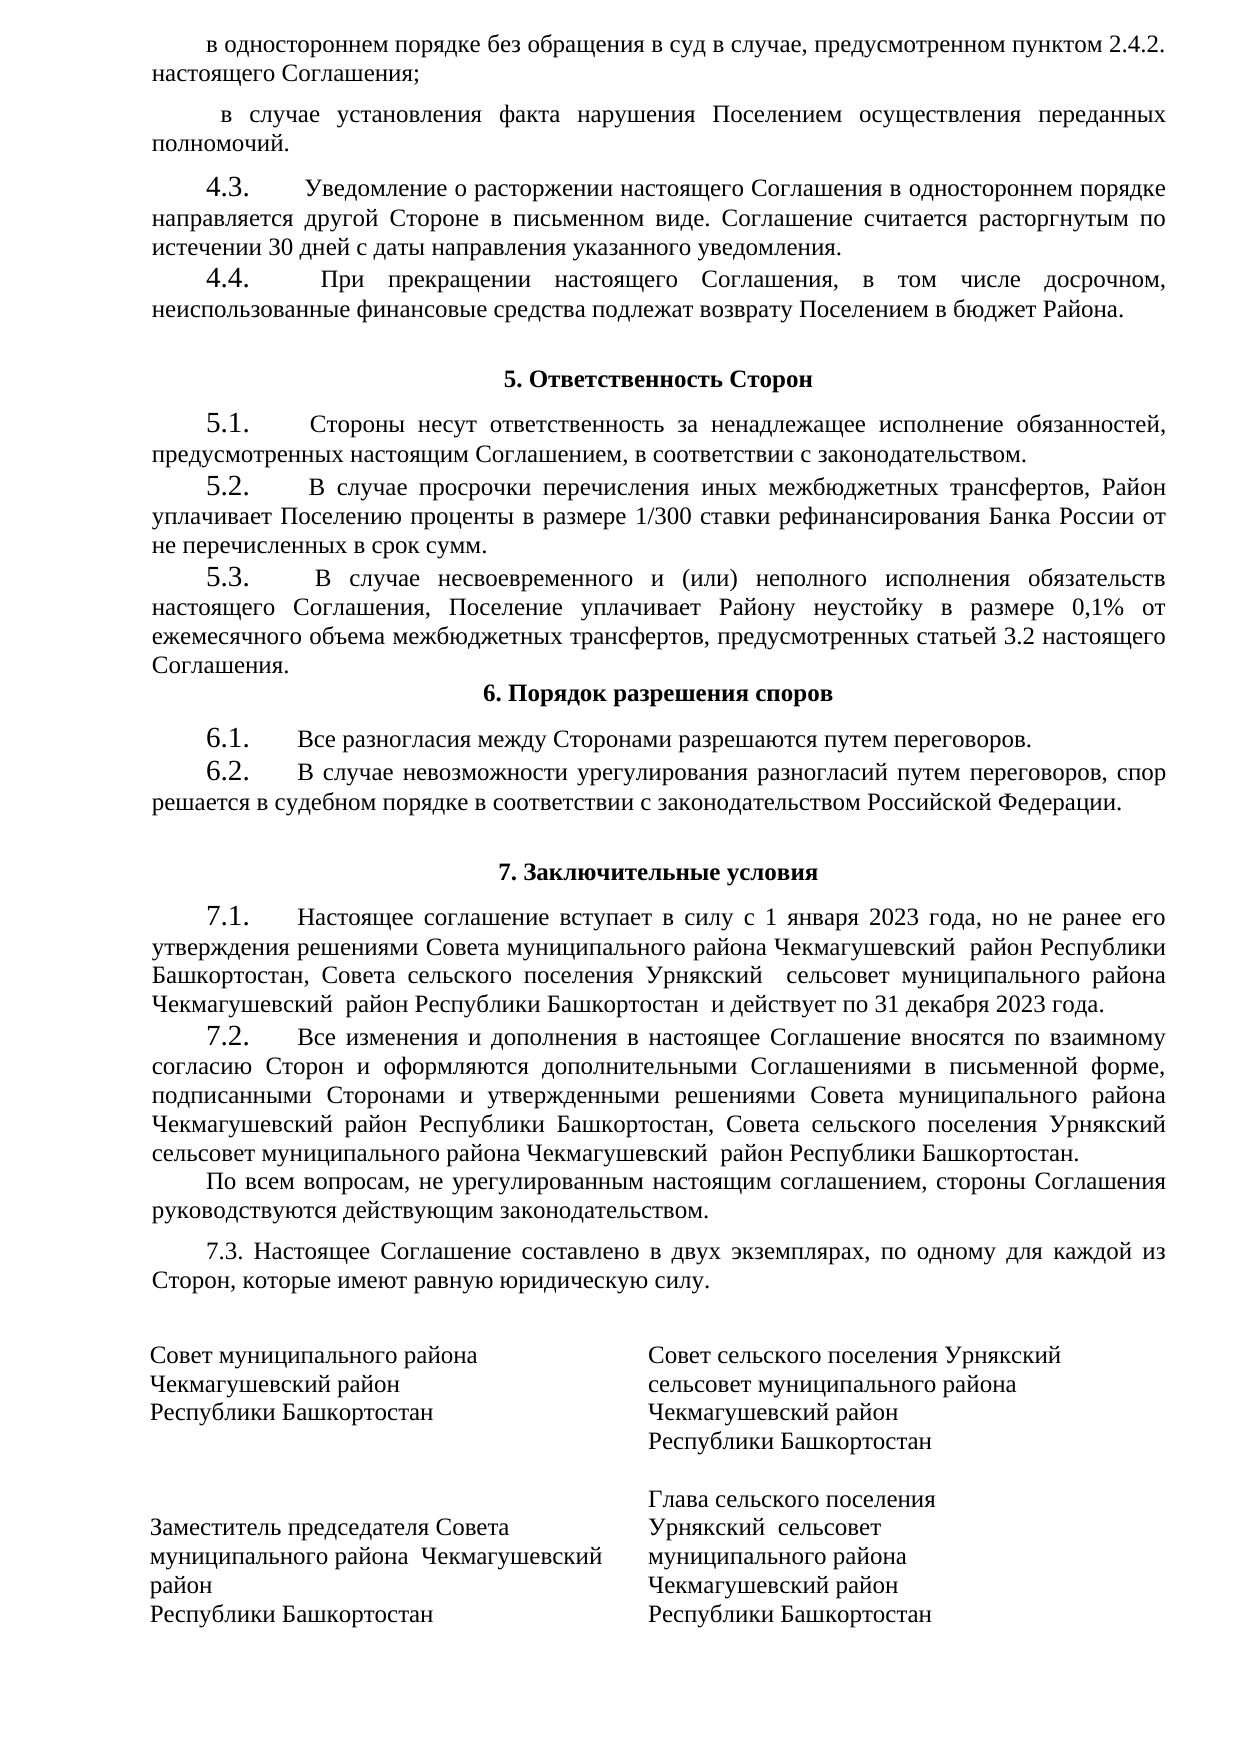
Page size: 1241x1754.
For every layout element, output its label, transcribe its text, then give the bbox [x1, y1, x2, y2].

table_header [138, 1340, 637, 1656]
text в одностороннем порядке без обращения в суд в случае, предусмотренном пунктом 2.4.2. настоящего Соглашения; [152, 29, 1167, 87]
text 5. Ответственность Сторон [149, 364, 1167, 393]
list При прекращении настоящего Соглашения, в том числе досрочном, неиспользованные финансовые средства подлежат возврату Поселением в бюджет Района. [152, 261, 1167, 323]
text По всем вопросам, не урегулированным настоящим соглашением, стороны Соглашения руководствуются действующим законодательством. [152, 1166, 1167, 1224]
list Стороны несут ответственность за ненадлежащее исполнение обязанностей, предусмотренных настоящим Соглашением, в соответствии с законодательством. [152, 405, 1167, 468]
list В случае просрочки перечисления иных межбюджетных трансфертов, Район уплачивает Поселению проценты в размере 1/300 ставки рефинансирования Банка России от не перечисленных в срок сумм. [152, 468, 1167, 559]
list Все изменения и дополнения в настоящее Соглашение вносятся по взаимному согласию Сторон и оформляются дополнительными Соглашениями в письменной форме, подписанными Сторонами и утвержденными решениями Совета муниципального района Чекмагушевский район Республики Башкортостан, Совета сельского поселения Урнякский сельсовет муниципального района Чекмагушевский район Республики Башкортостан. [152, 1018, 1167, 1166]
text 6. Порядок разрешения споров [149, 678, 1167, 707]
list Все разногласия между Сторонами разрешаются путем переговоров. [152, 720, 1169, 753]
list В случае несвоевременного и (или) неполного исполнения обязательств настоящего Соглашения, Поселение уплачивает Району неустойку в размере 0,1% от ежемесячного объема межбюджетных трансфертов, предусмотренных статьей 3.2 настоящего Соглашения. [152, 559, 1167, 678]
text в случае установления факта нарушения Поселением осуществления переданных полномочий. [152, 99, 1167, 157]
list Уведомление о расторжении настоящего Соглашения в одностороннем порядке направляется другой Стороне в письменном виде. Соглашение считается расторгнутым по истечении 30 дней с даты направления указанного уведомления. [152, 169, 1167, 261]
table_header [637, 1340, 1135, 1656]
list В случае невозможности урегулирования разногласий путем переговоров, спор решается в судебном порядке в соответствии с законодательством Российской Федерации. [152, 753, 1167, 816]
text 7. Заключительные условия [149, 857, 1167, 886]
list Настоящее соглашение вступает в силу с 1 января 2023 года, но не ранее его утверждения решениями Совета муниципального района Чекмагушевский район Республики Башкортостан, Совета сельского поселения Урнякский сельсовет муниципального района Чекмагушевский район Республики Башкортостан и действует по 31 декабря 2023 года. [152, 898, 1167, 1018]
text 7.3. Настоящее Соглашение составлено в двух экземплярах, по одному для каждой из Сторон, которые имеют равную юридическую силу. [152, 1236, 1167, 1294]
